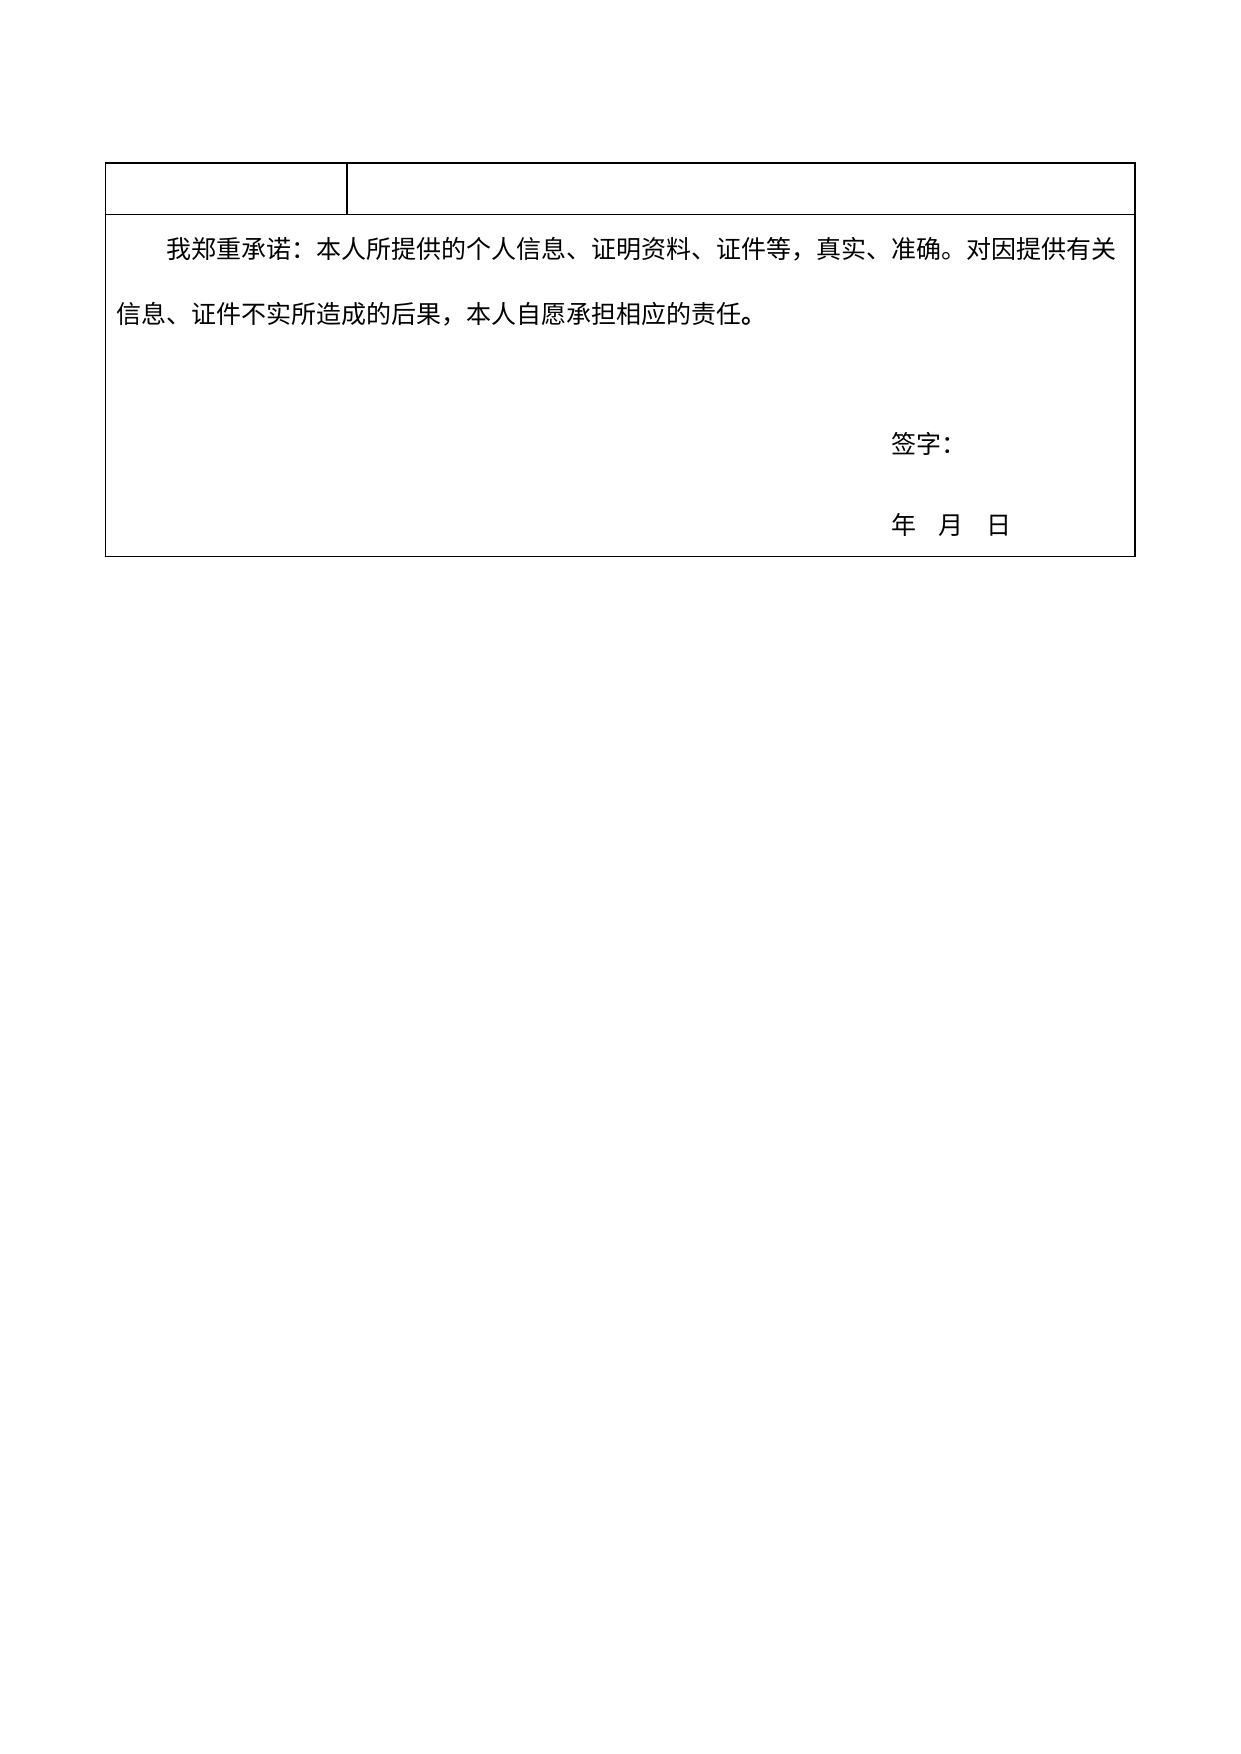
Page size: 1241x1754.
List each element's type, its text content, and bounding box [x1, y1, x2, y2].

table_cell [106, 164, 346, 213]
table_cell 我郑重承诺：本人所提供的个人信息、证明资料、证件等，真实、准确。对因提供有关信息、证件不实所造成的后果，本人自愿承担相应的责任。 签字： 年 月 日 [106, 215, 1134, 556]
table_cell [348, 164, 1134, 213]
